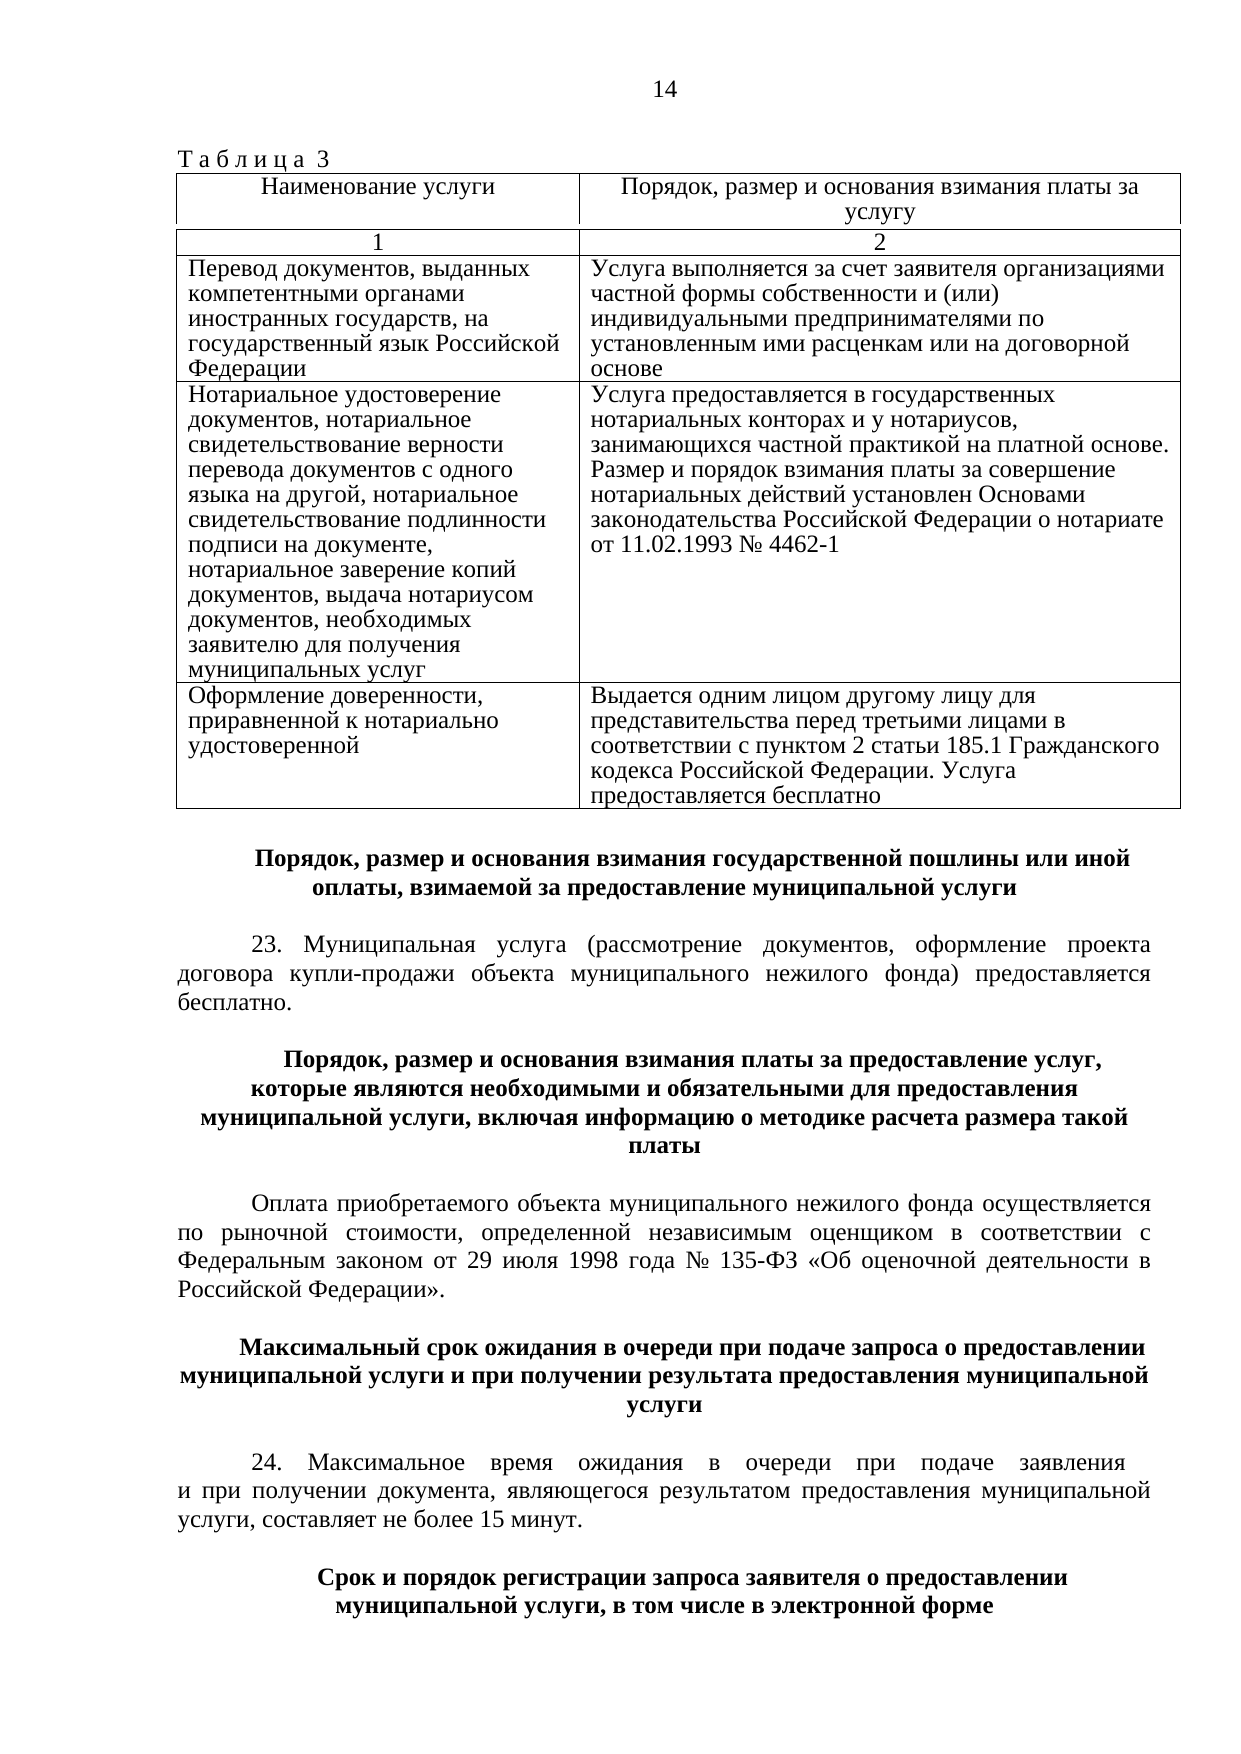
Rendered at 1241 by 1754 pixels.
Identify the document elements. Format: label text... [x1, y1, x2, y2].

text 23. Муниципальная услуга (рассмотрение документов, оформление проекта договора купли-продажи объекта муниципального нежилого фонда) предоставляется бесплатно. [177, 929, 1152, 1015]
text Порядок, размер и основания взимания платы за предоставление услуг, которые являются необходимыми и обязательными для предоставления муниципальной услуги, включая информацию о методике расчета размера такой платы [177, 1044, 1152, 1159]
table_cell Оформление доверенности, приравненной к нотариально удостоверенной [177, 683, 579, 808]
table_cell Выдается одним лицом другому лицу для представительства перед третьими лицами в соответствии с пунктом 2 статьи 185.1 Гражданского кодекса Российской Федерации. Услуга предоставляется бесплатно [580, 683, 1180, 808]
table_header Порядок, размер и основания взимания платы за услугу [580, 174, 1180, 224]
table_cell Перевод документов, выданных компетентными органами иностранных государств, на государственный язык Российской Федерации [177, 256, 579, 381]
text Максимальный срок ожидания в очереди при подаче запроса о предоставлении муниципальной услуги и при получении результата предоставления муниципальной услуги [177, 1332, 1152, 1418]
table_cell Услуга выполняется за счет заявителя организациями частной формы собственности и (или) индивидуальными предпринимателями по установленным ими расценкам или на договорной основе [580, 256, 1180, 381]
text Т а б л и ц а 3 [177, 144, 1152, 173]
text Оплата приобретаемого объекта муниципального нежилого фонда осуществляется по рыночной стоимости, определенной независимым оценщиком в соответствии с Федеральным законом от 29 июля 1998 года № 135-ФЗ «Об оценочной деятельности в Российской Федерации». [177, 1188, 1152, 1303]
table_header 1 [177, 230, 579, 255]
table_header Наименование услуги [177, 174, 579, 224]
text Порядок, размер и основания взимания государственной пошлины или иной оплаты, взимаемой за предоставление муниципальной услуги [177, 843, 1152, 900]
table_header 2 [580, 230, 1180, 255]
table_cell Нотариальное удостоверение документов, нотариальное свидетельствование верности перевода документов с одного языка на другой, нотариальное свидетельствование подлинности подписи на документе, нотариальное заверение копий документов, выдача нотариусом документов, необходимых заявителю для получения муниципальных услуг [177, 382, 579, 682]
text 24. Максимальное время ожидания в очереди при подаче заявления и при получении документа, являющегося результатом предоставления муниципальной услуги, составляет не более 15 минут. [177, 1447, 1152, 1533]
text Срок и порядок регистрации запроса заявителя о предоставлении муниципальной услуги, в том числе в электронной форме [177, 1562, 1152, 1619]
table_cell Услуга предоставляется в государственных нотариальных конторах и у нотариусов, занимающихся частной практикой на платной основе. Размер и порядок взимания платы за совершение нотариальных действий установлен Основами законодательства Российской Федерации о нотариате от 11.02.1993 № 4462-1 [580, 382, 1180, 682]
